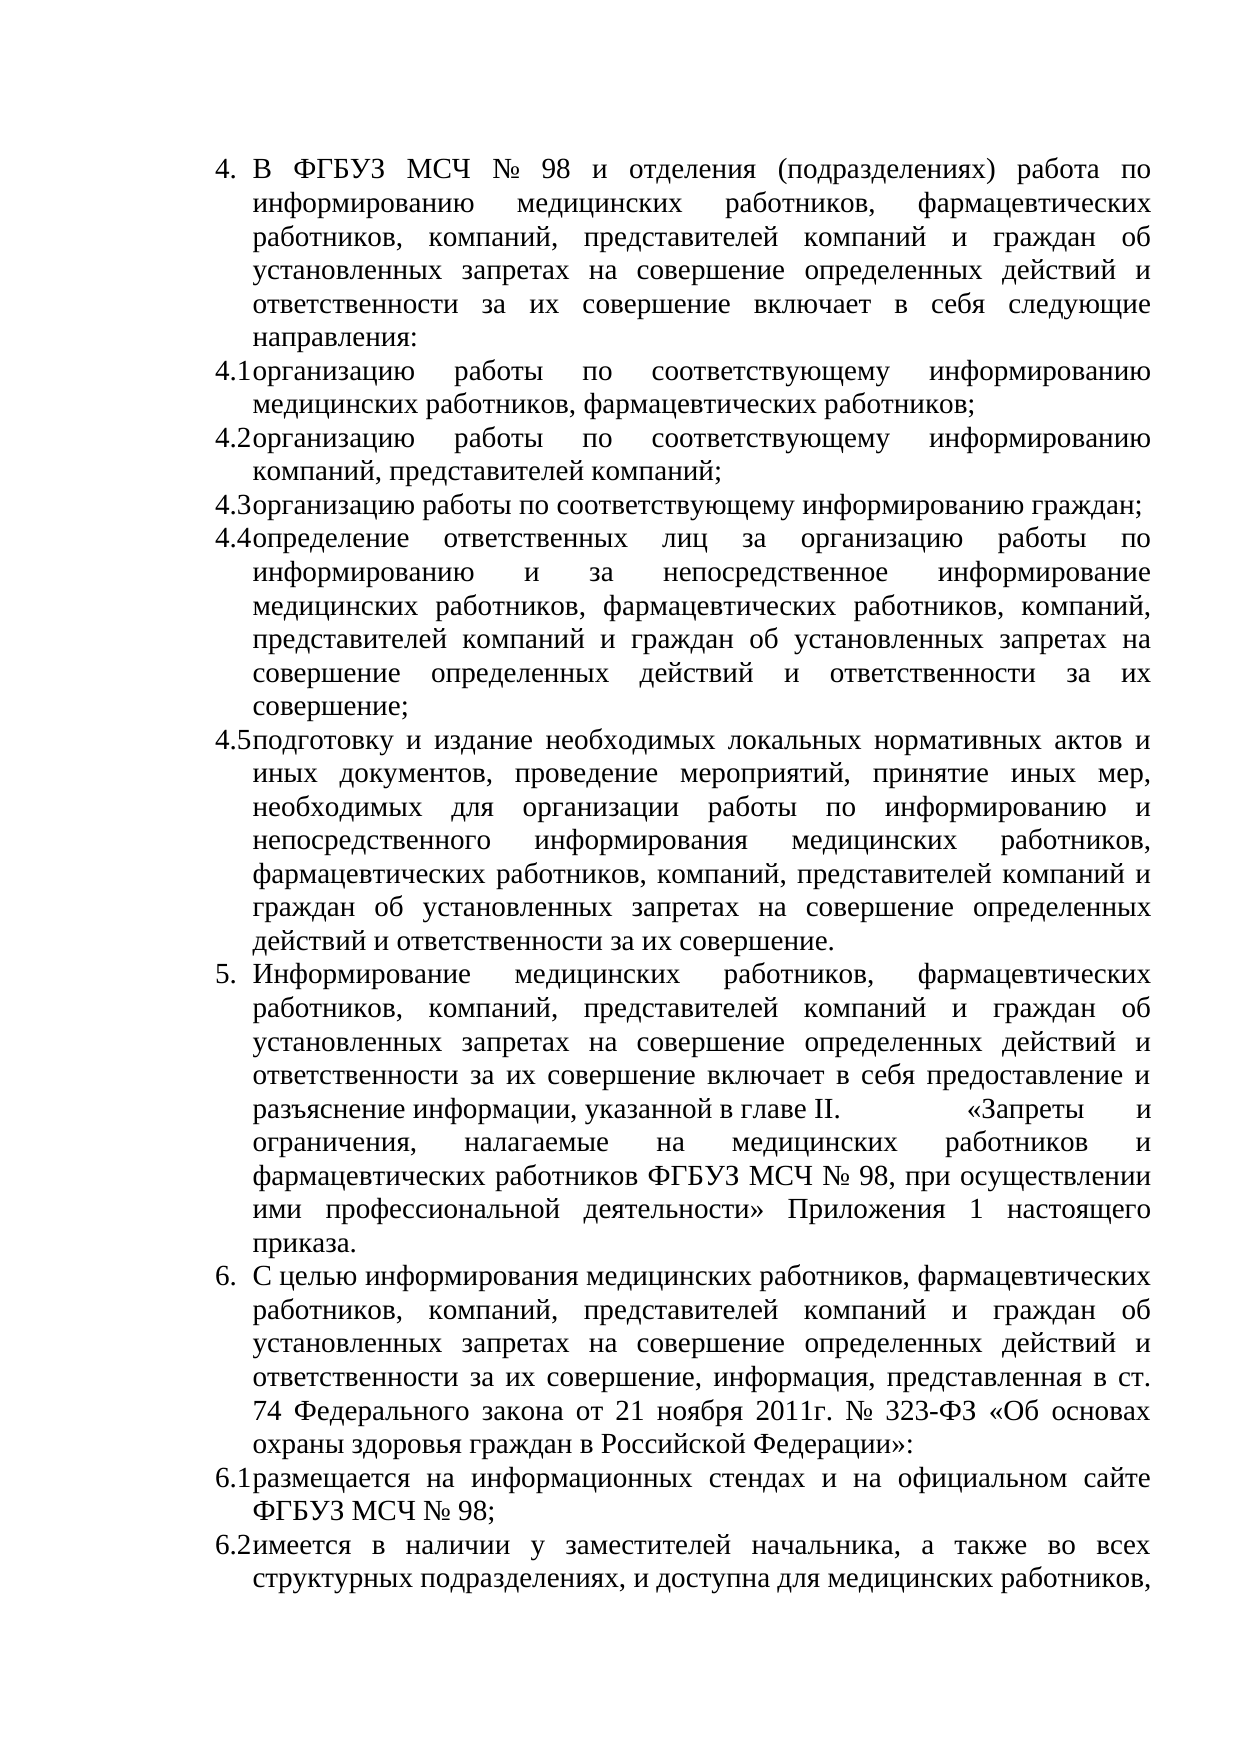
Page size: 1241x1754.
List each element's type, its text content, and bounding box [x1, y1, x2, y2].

list организацию работы по соответствующему информированию компаний, представителей компаний; [215, 420, 1152, 487]
list размещается на информационных стендах и на официальном сайте ФГБУЗ МСЧ № 98; [215, 1460, 1152, 1527]
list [215, 1527, 1152, 1594]
list С целью информирования медицинских работников, фармацевтических работников, компаний, представителей компаний и граждан об установленных запретах на совершение определенных действий и ответственности за их совершение, информация, представленная в ст. 74 Федерального закона от 21 ноября 2011г. № 323-ФЗ «Об основах охраны здоровья граждан в Российской Федерации»: [215, 1258, 1152, 1460]
list подготовку и издание необходимых локальных нормативных актов и иных документов, проведение мероприятий, принятие иных мер, необходимых для организации работы по информированию и непосредственного информирования медицинских работников, фармацевтических работников, компаний, представителей компаний и граждан об установленных запретах на совершение определенных действий и ответственности за их совершение. [215, 722, 1152, 957]
list организацию работы по соответствующему информированию медицинских работников, фармацевтических работников; [215, 353, 1152, 420]
list В ФГБУЗ МСЧ № 98 и отделения (подразделениях) работа по информированию медицинских работников, фармацевтических работников, компаний, представителей компаний и граждан об установленных запретах на совершение определенных действий и ответственности за их совершение включает в себя следующие направления: [215, 152, 1152, 353]
list организацию работы по соответствующему информированию граждан; [215, 487, 1152, 521]
list Информирование медицинских работников, фармацевтических работников, компаний, представителей компаний и граждан об установленных запретах на совершение определенных действий и ответственности за их совершение включает в себя предоставление и разъяснение информации, указанной в главе II. «Запреты и ограничения, налагаемые на медицинских работников и фармацевтических работников ФГБУЗ МСЧ № 98, при осуществлении ими профессиональной деятельности» Приложения 1 настоящего приказа. [215, 957, 1152, 1258]
list определение ответственных лиц за организацию работы по информированию и за непосредственное информирование медицинских работников, фармацевтических работников, компаний, представителей компаний и граждан об установленных запретах на совершение определенных действий и ответственности за их совершение; [215, 521, 1152, 722]
